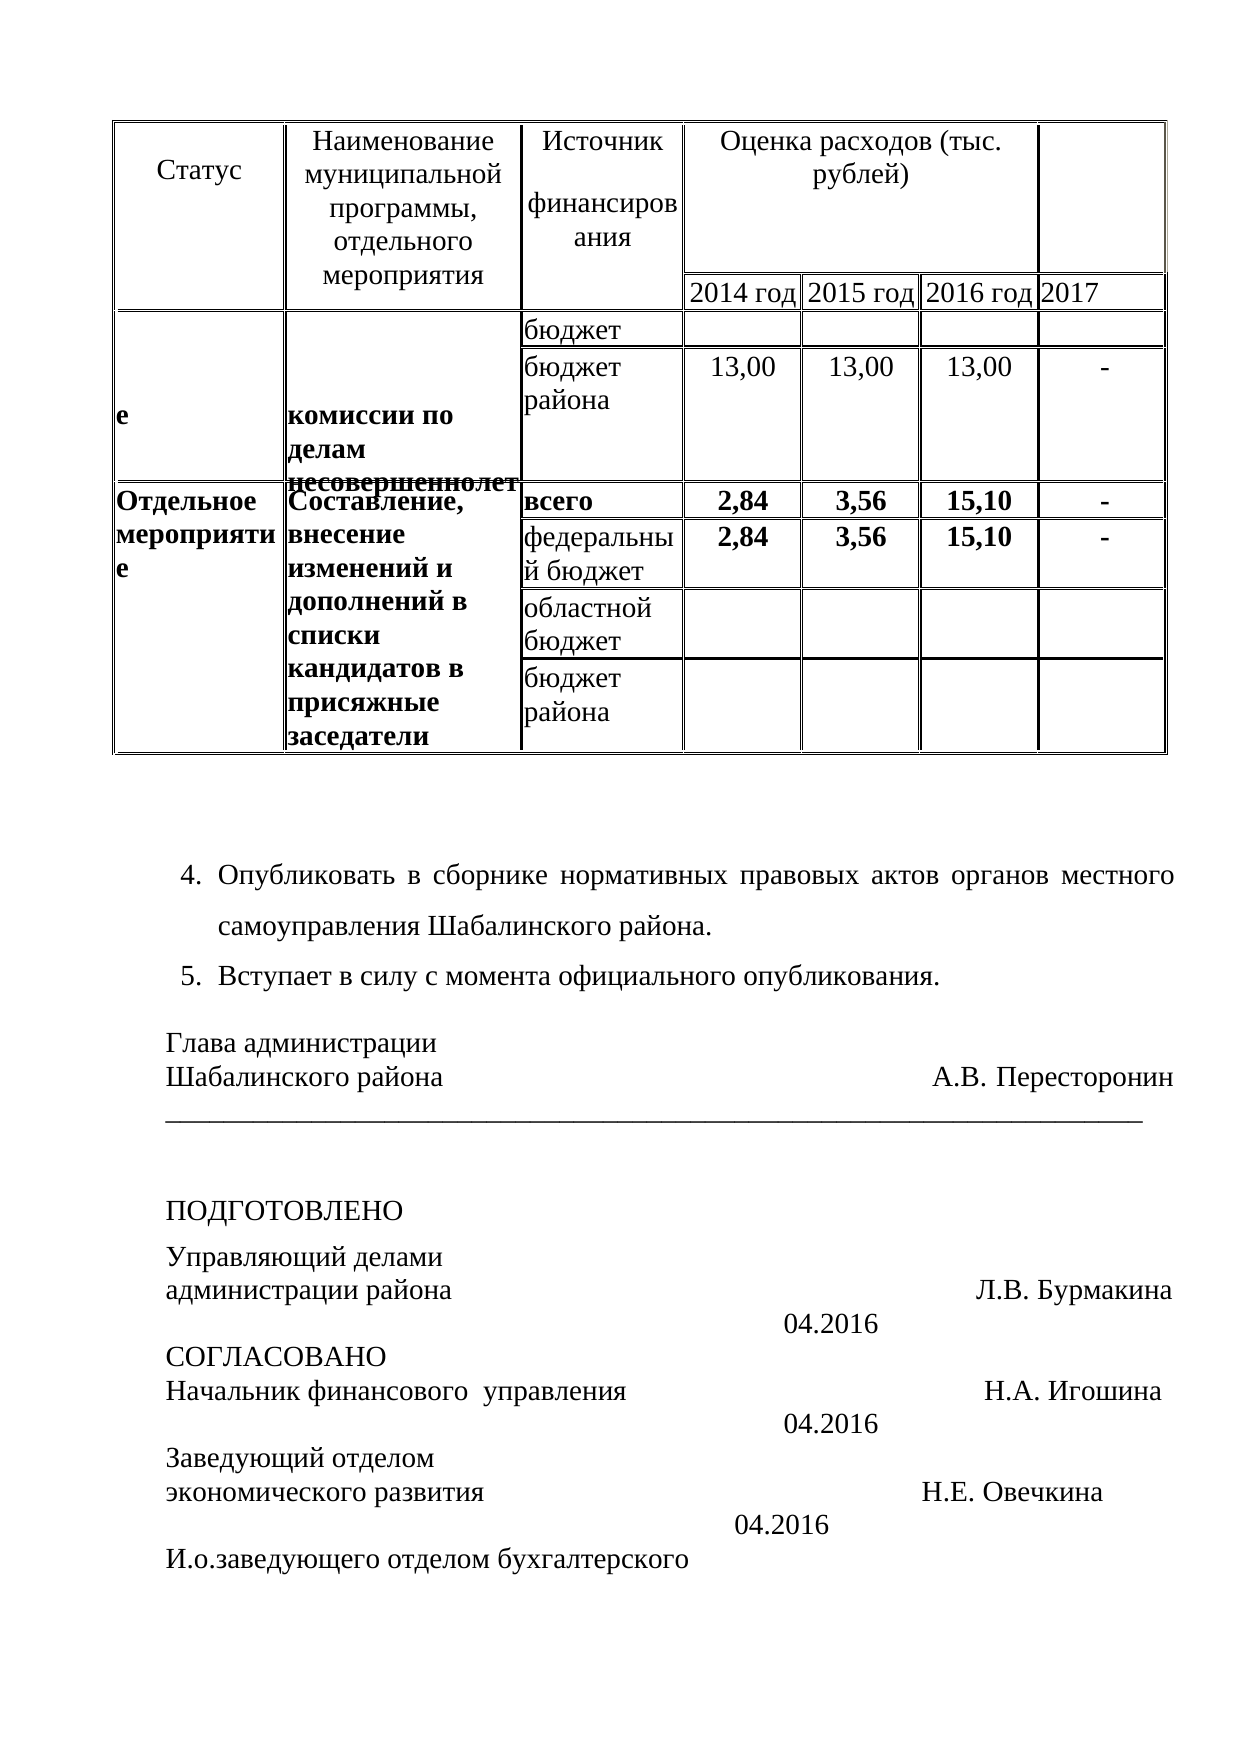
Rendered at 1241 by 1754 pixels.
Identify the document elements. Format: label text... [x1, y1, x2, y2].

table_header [110, 118, 1166, 757]
text Управляющий делами [165, 1239, 1175, 1272]
text 04.2016 [165, 1306, 1175, 1339]
list Вступает в силу с момента официального опубликования. [180, 958, 1175, 992]
text администрации района Л.В. Бурмакина [165, 1272, 1175, 1306]
text Заведующий отделом [165, 1440, 1175, 1474]
list Опубликовать в сборнике нормативных правовых актов органов местного самоуправления Шабалинского района. [180, 857, 1175, 941]
text экономического развития Н.Е. Овечкина [165, 1474, 1175, 1507]
text 04.2016 [165, 1507, 1175, 1541]
text СОГЛАСОВАНО [165, 1339, 1175, 1373]
text И.о.заведующего отделом бухгалтерского [165, 1541, 1175, 1574]
text Глава администрации [165, 1025, 1175, 1059]
text Начальник финансового управления Н.А. Игошина [165, 1373, 1175, 1407]
text ПОДГОТОВЛЕНО [165, 1193, 1175, 1226]
text Шабалинского района А.В. Пересторонин ___________________________________________________________________ [165, 1059, 1175, 1126]
text 04.2016 [165, 1407, 1175, 1440]
